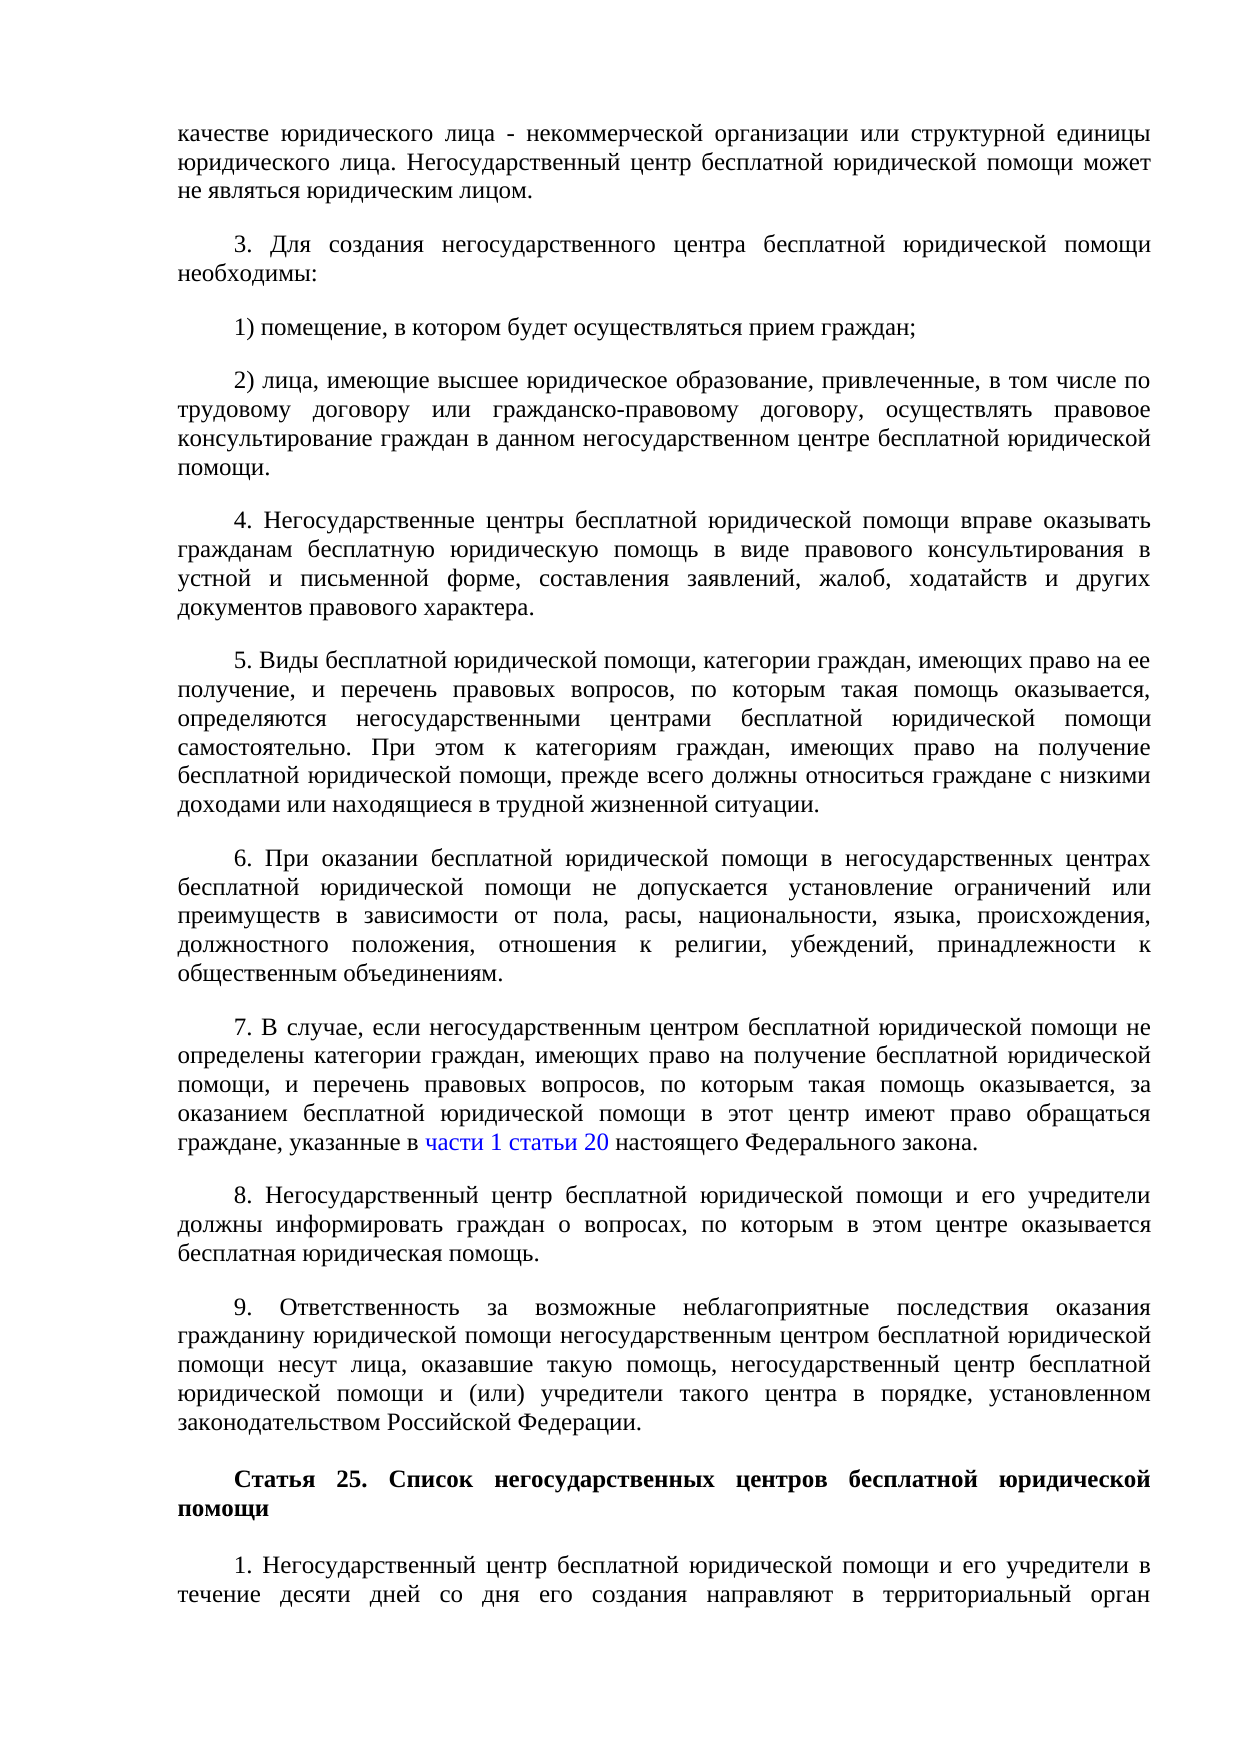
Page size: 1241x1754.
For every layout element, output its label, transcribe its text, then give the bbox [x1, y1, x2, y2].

text 6. При оказании бесплатной юридической помощи в негосударственных центрах бесплатной юридической помощи не допускается установление ограничений или преимуществ в зависимости от пола, расы, национальности, языка, происхождения, должностного положения, отношения к религии, убеждений, принадлежности к общественным объединениям. [177, 843, 1152, 987]
text 2) лица, имеющие высшее юридическое образование, привлеченные, в том числе по трудовому договору или гражданско-правовому договору, осуществлять правовое консультирование граждан в данном негосударственном центре бесплатной юридической помощи. [177, 366, 1152, 481]
text 1) помещение, в котором будет осуществляться прием граждан; [177, 312, 1152, 341]
text 3. Для создания негосударственного центра бесплатной юридической помощи необходимы: [177, 229, 1152, 287]
title Статья 25. Список негосударственных центров бесплатной юридической помощи [177, 1464, 1152, 1522]
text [177, 1551, 1152, 1608]
text 8. Негосударственный центр бесплатной юридической помощи и его учредители должны информировать граждан о вопросах, по которым в этом центре оказывается бесплатная юридическая помощь. [177, 1181, 1152, 1267]
text 9. Ответственность за возможные неблагоприятные последствия оказания гражданину юридической помощи негосударственным центром бесплатной юридической помощи несут лица, оказавшие такую помощь, негосударственный центр бесплатной юридической помощи и (или) учредители такого центра в порядке, установленном законодательством Российской Федерации. [177, 1292, 1152, 1436]
text 7. В случае, если негосударственным центром бесплатной юридической помощи не определены категории граждан, имеющих право на получение бесплатной юридической помощи, и перечень правовых вопросов, по которым такая помощь оказывается, за оказанием бесплатной юридической помощи в этот центр имеют право обращаться граждане, указанные в части 1 статьи 20 настоящего Федерального закона. [177, 1012, 1152, 1156]
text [177, 118, 1152, 204]
text 4. Негосударственные центры бесплатной юридической помощи вправе оказывать гражданам бесплатную юридическую помощь в виде правового консультирования в устной и письменной форме, составления заявлений, жалоб, ходатайств и других документов правового характера. [177, 506, 1152, 621]
text 5. Виды бесплатной юридической помощи, категории граждан, имеющих право на ее получение, и перечень правовых вопросов, по которым такая помощь оказывается, определяются негосударственными центрами бесплатной юридической помощи самостоятельно. При этом к категориям граждан, имеющих право на получение бесплатной юридической помощи, прежде всего должны относиться граждане с низкими доходами или находящиеся в трудной жизненной ситуации. [177, 646, 1152, 818]
